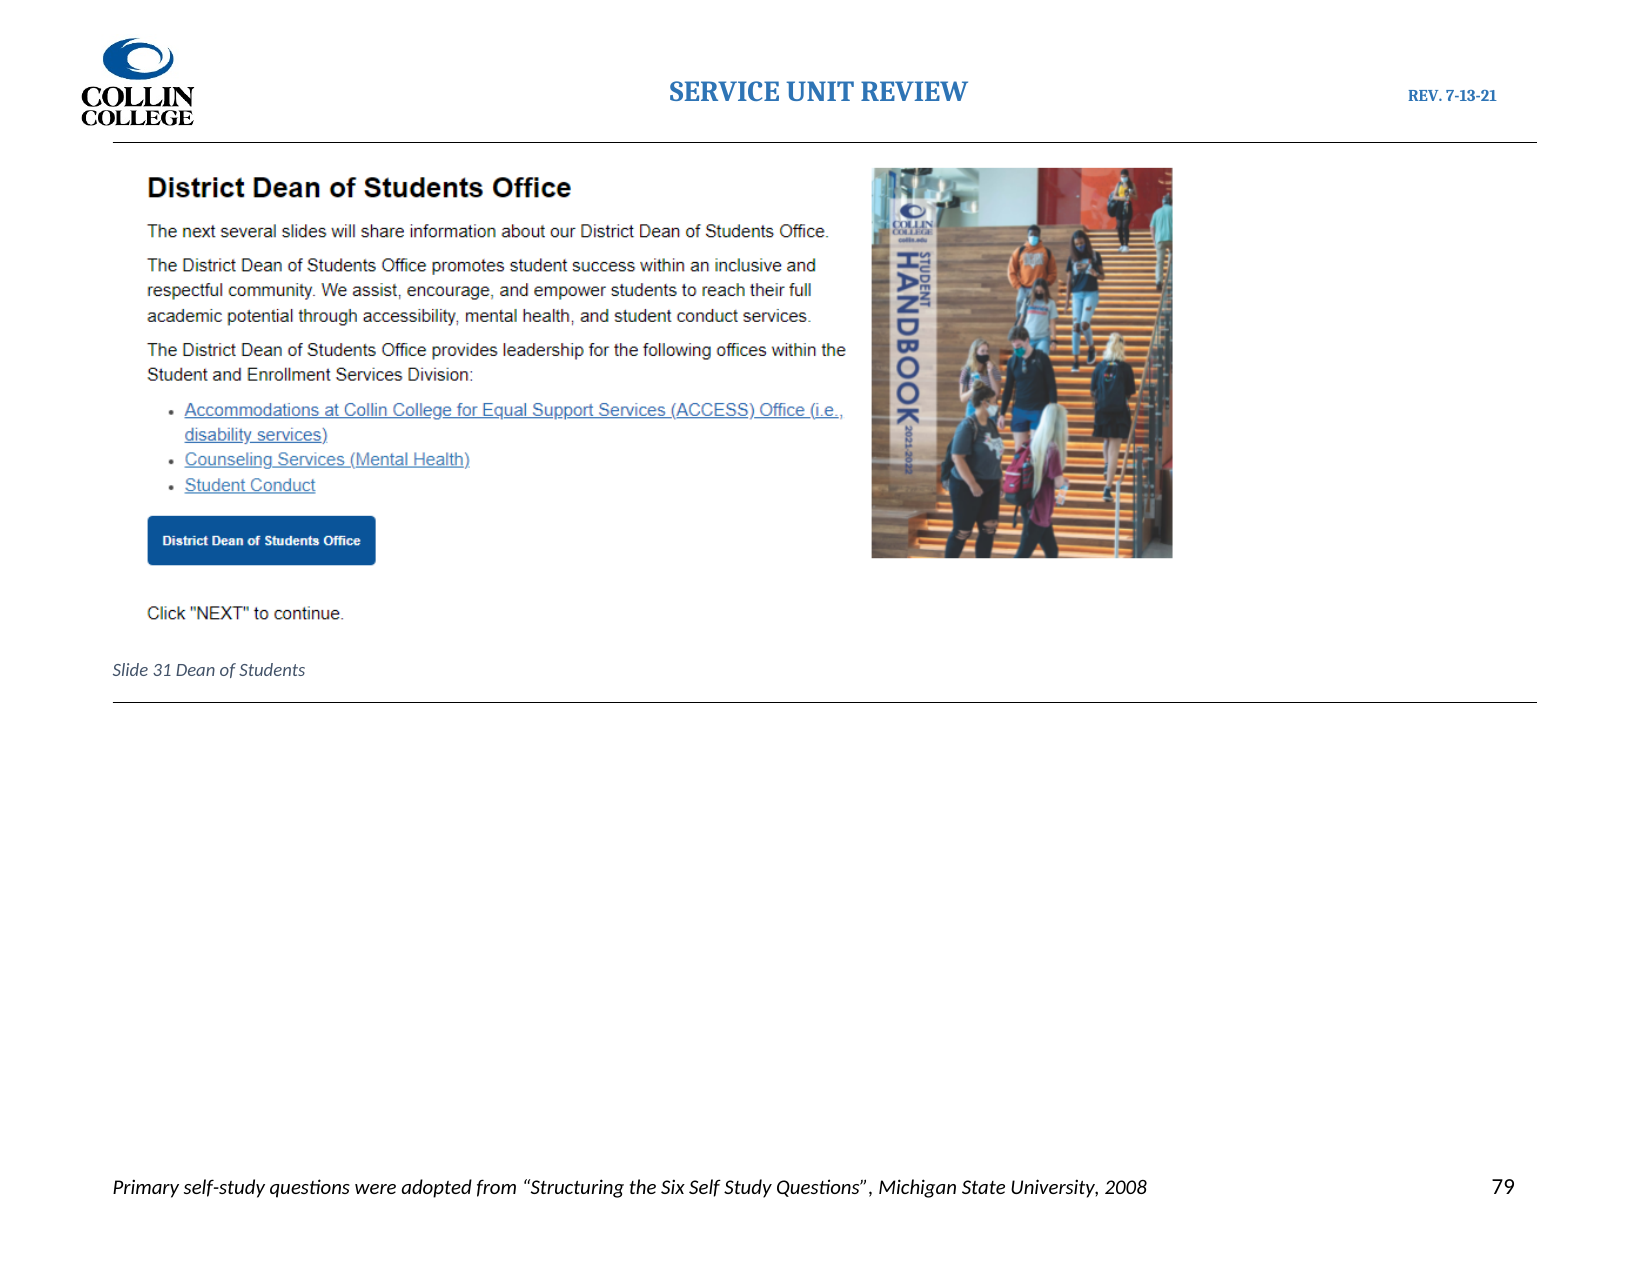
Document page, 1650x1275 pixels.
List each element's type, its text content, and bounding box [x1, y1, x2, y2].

picture [79, 34, 195, 128]
text Slide 31 Dean of Students [112, 658, 1537, 681]
picture [112, 145, 1202, 639]
